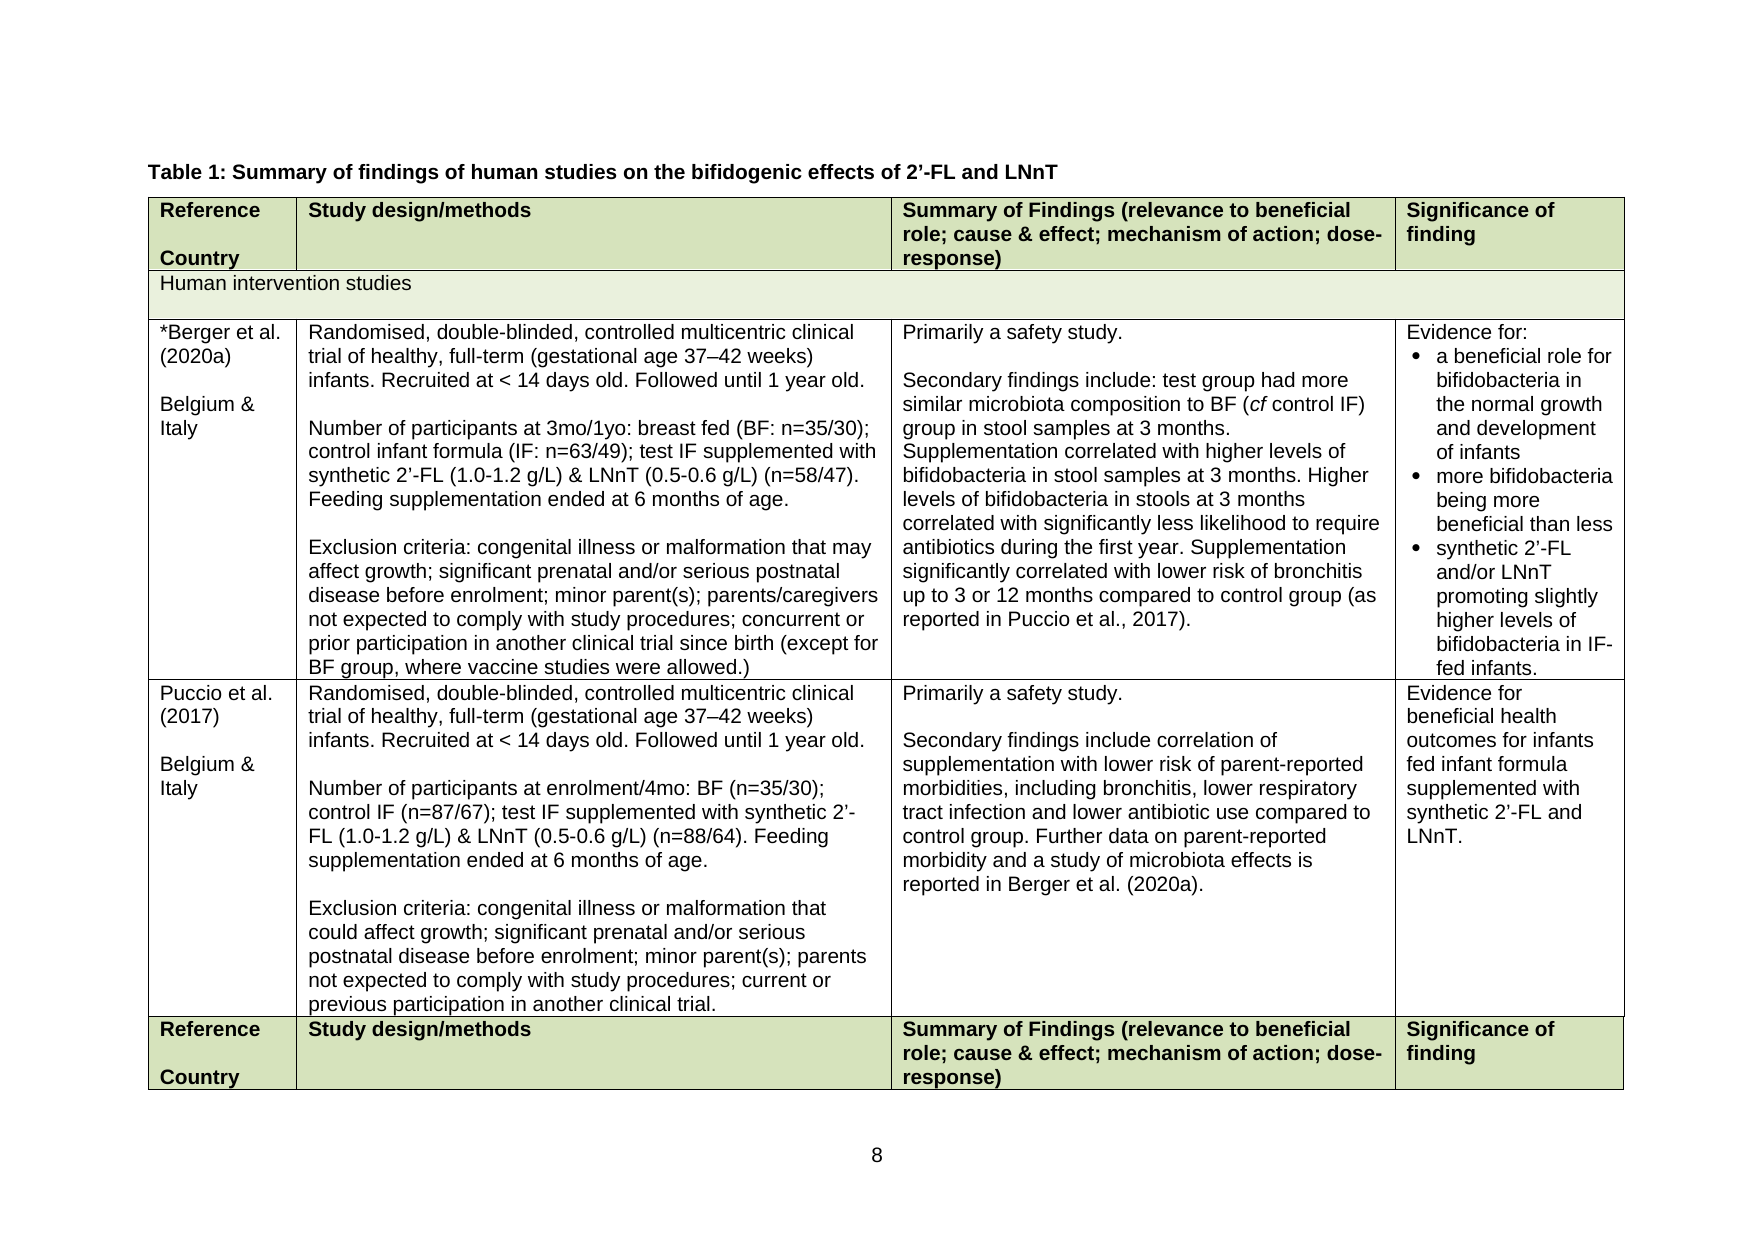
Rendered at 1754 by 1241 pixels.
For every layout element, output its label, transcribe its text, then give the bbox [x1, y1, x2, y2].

table_cell Evidence for: a beneficial role for bifidobacteria in the normal growth and development of infants more bifidobacteria being more beneficial than less synthetic 2’-FL and/or LNnT promoting slightly higher levels of bifidobacteria in IF-fed infants. [1396, 320, 1624, 679]
table_cell Study design/methods [297, 1017, 891, 1089]
table_cell Randomised, double-blinded, controlled multicentric clinical trial of healthy, full-term (gestational age 37–42 weeks) infants. Recruited at < 14 days old. Followed until 1 year old. Number of participants at 3mo/1yo: breast fed (BF: n=35/30); control infant formula (IF: n=63/49); test IF supplemented with synthetic 2’-FL (1.0-1.2 g/L) & LNnT (0.5-0.6 g/L) (n=58/47). Feeding supplementation ended at 6 months of age. Exclusion criteria: congenital illness or malformation that may affect growth; significant prenatal and/or serious postnatal disease before enrolment; minor parent(s); parents/caregivers not expected to comply with study procedures; concurrent or prior participation in another clinical trial since birth (except for BF group, where vaccine studies were allowed.) [297, 320, 891, 679]
table_cell Primarily a safety study. Secondary findings include correlation of supplementation with lower risk of parent-reported morbidities, including bronchitis, lower respiratory tract infection and lower antibiotic use compared to control group. Further data on parent-reported morbidity and a study of microbiota effects is reported in Berger et al. (2020a). [892, 680, 1395, 1016]
subtitle Table 1: Summary of findings of human studies on the bifidogenic effects of 2’-FL and LNnT [148, 160, 1606, 184]
table_cell Significance of finding [1396, 1017, 1623, 1089]
table_cell Human intervention studies [149, 271, 1624, 318]
table_header Significance of finding [1396, 198, 1624, 269]
table_cell Randomised, double-blinded, controlled multicentric clinical trial of healthy, full-term (gestational age 37–42 weeks) infants. Recruited at < 14 days old. Followed until 1 year old. Number of participants at enrolment/4mo: BF (n=35/30); control IF (n=87/67); test IF supplemented with synthetic 2’-FL (1.0-1.2 g/L) & LNnT (0.5-0.6 g/L) (n=88/64). Feeding supplementation ended at 6 months of age. Exclusion criteria: congenital illness or malformation that could affect growth; significant prenatal and/or serious postnatal disease before enrolment; minor parent(s); parents not expected to comply with study procedures; current or previous participation in another clinical trial. [297, 680, 891, 1016]
table_header Summary of Findings (relevance to beneficial role; cause & effect; mechanism of action; dose-response) [892, 198, 1395, 269]
table_cell Primarily a safety study. Secondary findings include: test group had more similar microbiota composition to BF (cf control IF) group in stool samples at 3 months. Supplementation correlated with higher levels of bifidobacteria in stool samples at 3 months. Higher levels of bifidobacteria in stools at 3 months correlated with significantly less likelihood to require antibiotics during the first year. Supplementation significantly correlated with lower risk of bronchitis up to 3 or 12 months compared to control group (as reported in Puccio et al., 2017). [892, 320, 1395, 679]
table_cell Evidence for beneficial health outcomes for infants fed infant formula supplemented with synthetic 2’-FL and LNnT. [1396, 680, 1624, 1016]
table_header Reference Country [149, 198, 296, 269]
table_header Study design/methods [297, 198, 891, 269]
table_cell Summary of Findings (relevance to beneficial role; cause & effect; mechanism of action; dose-response) [892, 1017, 1395, 1089]
table_cell Puccio et al. (2017) Belgium & Italy [149, 680, 296, 1016]
table_cell *Berger et al. (2020a) Belgium & Italy [149, 320, 296, 679]
table_cell Reference Country [149, 1017, 296, 1089]
